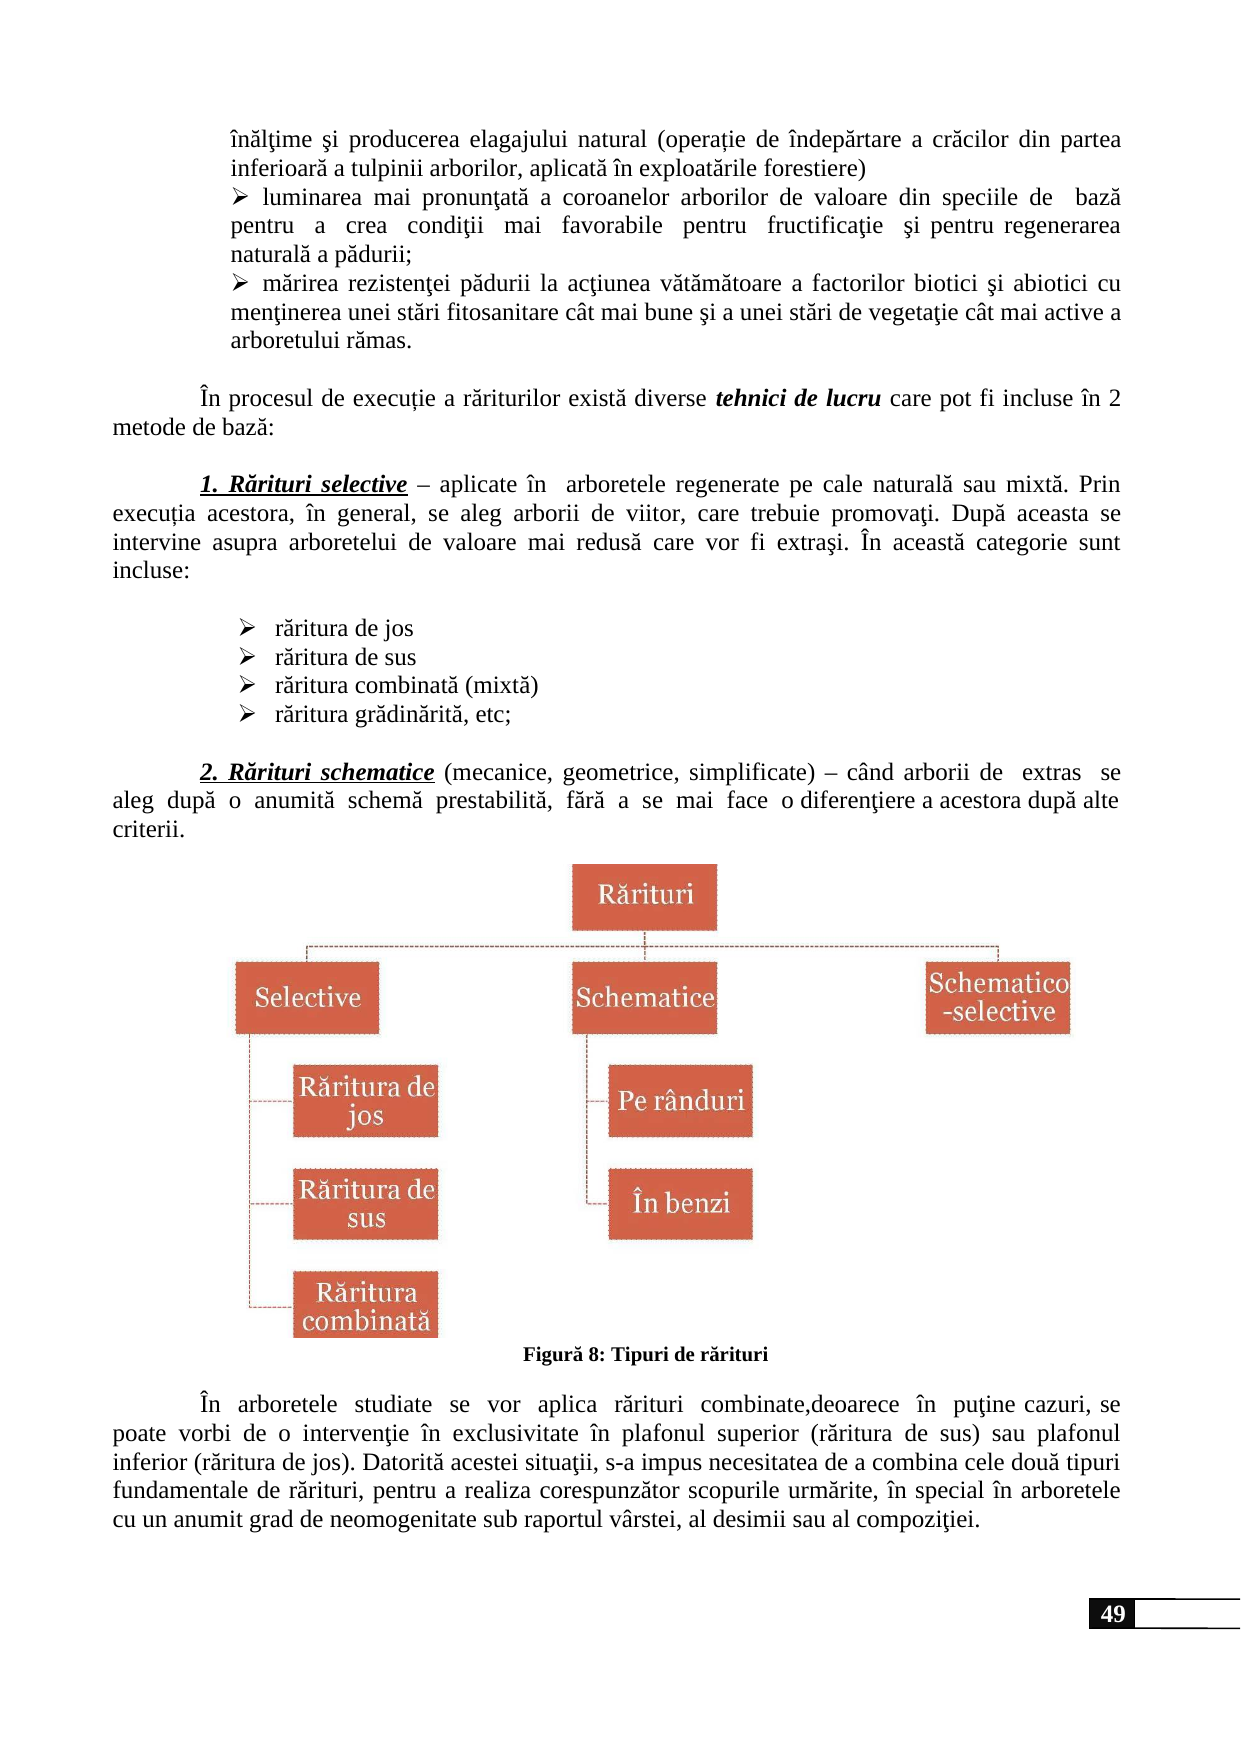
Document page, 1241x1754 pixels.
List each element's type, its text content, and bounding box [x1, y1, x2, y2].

list răritura combinată (mixtă) [237, 670, 1122, 699]
list luminarea mai pronunţată a coroanelor arborilor de valoare din speciile de bază pentru a crea condiţii mai favorabile pentru fructificaţie şi pentru regenerarea naturală a pădurii; [230, 182, 1122, 268]
list mărirea rezistenţei pădurii la acţiunea vătămătoare a factorilor biotici şi abiotici cu menţinerea unei stări fitosanitare cât mai bune şi a unei stări de vegetaţie cât mai active a arboretului rămas. [230, 268, 1122, 354]
text 2. Rărituri schematice (mecanice, geometrice, simplificate) – când arborii de extras se aleg după o anumită schemă prestabilită, fără a se mai face o diferenţiere a acestora după alte criterii. [112, 757, 1122, 843]
text În arboretele studiate se vor aplica rărituri combinate,deoarece în puţine cazuri, se poate vorbi de o intervenţie în exclusivitate în plafonul superior (răritura de sus) sau plafonul inferior (răritura de jos). Datorită acestei situaţii, s-a impus necesitatea de a combina cele două tipuri fundamentale de rărituri, pentru a realiza corespunzător scopurile urmărite, în special în arboretele cu un anumit grad de neomogenitate sub raportul vârstei, al desimii sau al compoziţiei. [112, 1389, 1122, 1533]
list răritura de sus [237, 642, 1122, 670]
list răritura grădinărită, etc; [237, 699, 1122, 728]
picture [206, 864, 1077, 1338]
text În procesul de execuție a răriturilor există diverse tehnici de lucru care pot fi incluse în 2 metode de bază: [112, 383, 1122, 440]
list răritura de jos [237, 613, 1122, 642]
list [230, 124, 1122, 182]
text 1. Rărituri selective – aplicate în arboretele regenerate pe cale naturală sau mixtă. Prin execuția acestora, în general, se aleg arborii de viitor, care trebuie promovaţi. După aceasta se intervine asupra arboretelui de valoare mai redusă care vor fi extraşi. În această categorie sunt incluse: [112, 469, 1122, 584]
